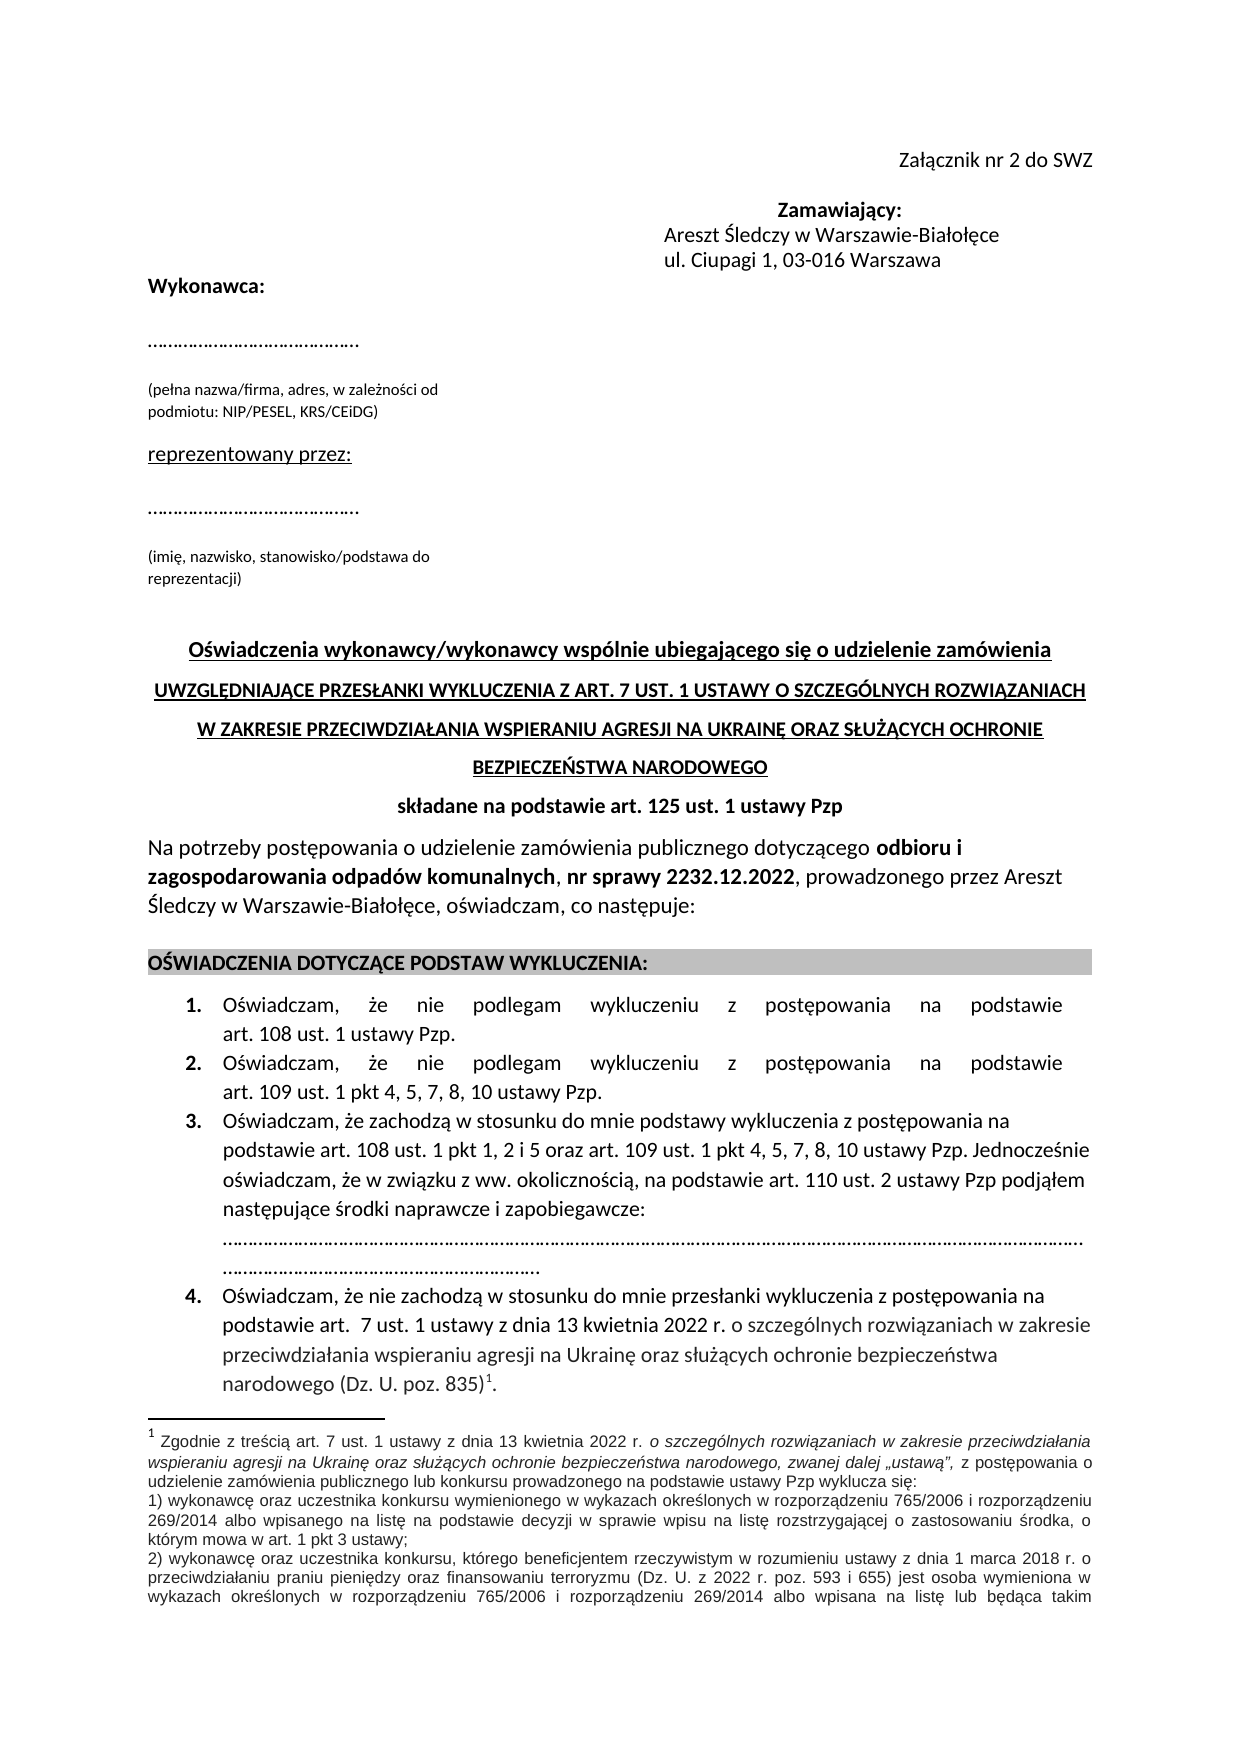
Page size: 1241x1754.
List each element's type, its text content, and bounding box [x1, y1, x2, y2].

text Na potrzeby postępowania o udzielenie zamówienia publicznego dotyczącego odbioru i zagospodarowania odpadów komunalnych, nr sprawy 2232.12.2022, prowadzonego przez Areszt Śledczy w Warszawie-Białołęce, oświadczam, co następuje: [148, 832, 1092, 919]
text OŚWIADCZENIA DOTYCZĄCE PODSTAW WYKLUCZENIA: [148, 949, 1092, 975]
text …………………………………… [148, 326, 472, 353]
text Wykonawca: [148, 273, 1092, 299]
text Oświadczenia wykonawcy/wykonawcy wspólnie ubiegającego się o udzielenie zamówienia [148, 636, 1092, 664]
text (imię, nazwisko, stanowisko/podstawa do reprezentacji) [148, 546, 472, 589]
text Załącznik nr 2 do SWZ [768, 148, 1092, 173]
text Zamawiający: [694, 198, 1092, 223]
list Oświadczam, że nie podlegam wykluczeniu z postępowania na podstawie art. 109 ust. 1 pkt 4, 5, 7, 8, 10 ustawy Pzp. [185, 1047, 1092, 1105]
list Oświadczam, że nie podlegam wykluczeniu z postępowania na podstawie art. 108 ust. 1 ustawy Pzp. [185, 989, 1092, 1047]
text reprezentowany przez: [148, 440, 1092, 466]
text składane na podstawie art. 125 ust. 1 ustawy Pzp [148, 792, 1092, 819]
list Oświadczam, że zachodzą w stosunku do mnie podstawy wykluczenia z postępowania na podstawie art. 108 ust. 1 pkt 1, 2 i 5 oraz art. 109 ust. 1 pkt 4, 5, 7, 8, 10 ustawy Pzp. Jednocześnie oświadczam, że w związku z ww. okolicznością, na podstawie art. 110 ust. 2 ustawy Pzp podjąłem następujące środki naprawcze i zapobiegawcze: ……………………………………………………………………………………………………………………………………………………………………………………………………………… [185, 1105, 1092, 1280]
text …………………………………… [148, 493, 472, 520]
text (pełna nazwa/firma, adres, w zależności od podmiotu: NIP/PESEL, KRS/CEiDG) [148, 379, 472, 422]
text ul. Ciupagi 1, 03-016 Warszawa [650, 248, 1092, 273]
text Areszt Śledczy w Warszawie-Białołęce [650, 223, 1092, 248]
text UWZGLĘDNIAJĄCE PRZESŁANKI WYKLUCZENIA Z ART. 7 UST. 1 USTAWY o szczególnych rozwiązaniach w zakresie przeciwdziałania wspieraniu agresji na Ukrainę oraz służących ochronie bezpieczeństwa narodowego [148, 678, 1092, 779]
list Oświadczam, że nie zachodzą w stosunku do mnie przesłanki wykluczenia z postępowania na podstawie art. 7 ust. 1 ustawy z dnia 13 kwietnia 2022 r. o szczególnych rozwiązaniach w zakresie przeciwdziałania wspieraniu agresji na Ukrainę oraz służących ochronie bezpieczeństwa narodowego (Dz. U. poz. 835). [185, 1280, 1092, 1397]
